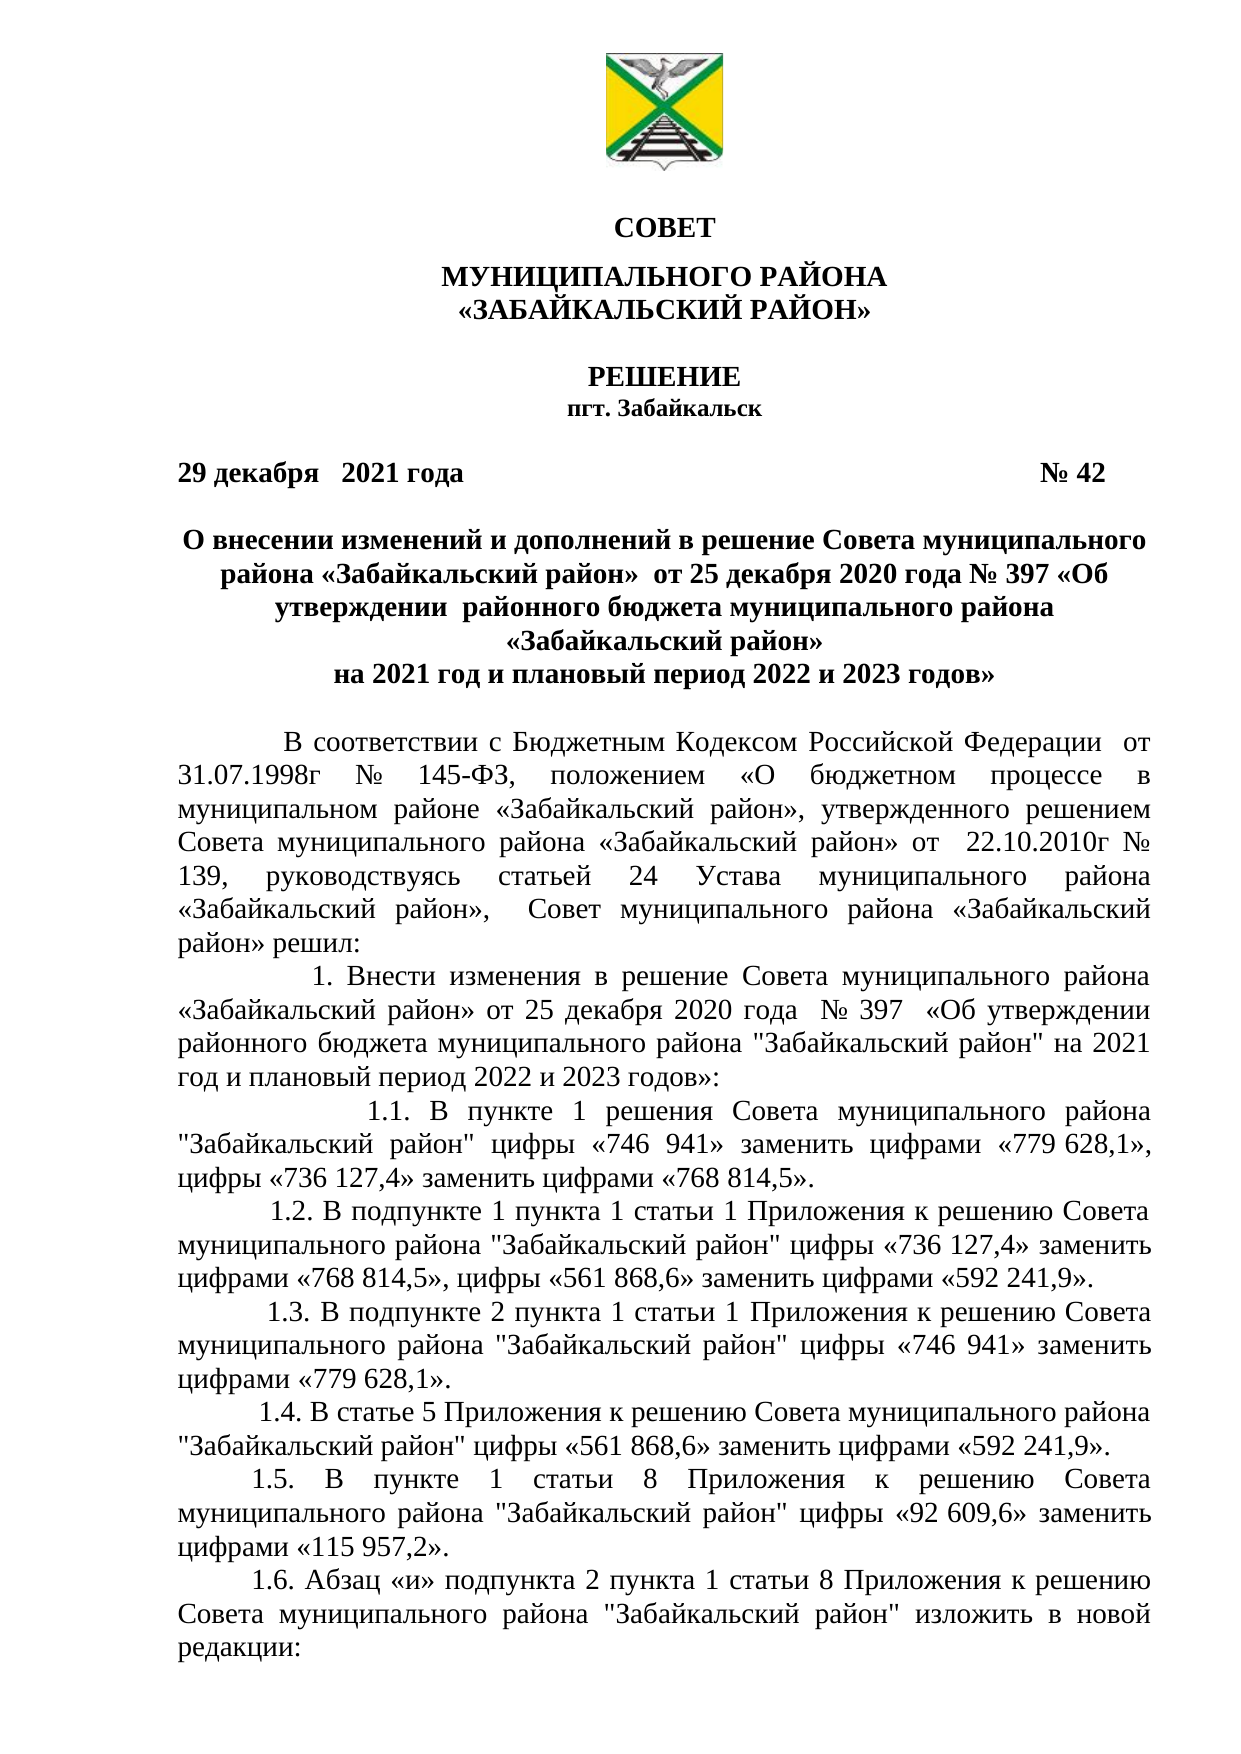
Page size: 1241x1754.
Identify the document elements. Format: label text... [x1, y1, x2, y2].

text РЕШЕНИЕ [177, 359, 1152, 393]
text 1.3. В подпункте 2 пункта 1 статьи 1 Приложения к решению Совета муниципального района "Забайкальский район" цифры «746 941» заменить цифрами «779 628,1». [177, 1294, 1152, 1394]
picture [606, 53, 724, 171]
text 1.2. В подпункте 1 пункта 1 статьи 1 Приложения к решению Совета муниципального района "Забайкальский район" цифры «736 127,4» заменить цифрами «768 814,5», цифры «561 868,6» заменить цифрами «592 241,9». [177, 1193, 1152, 1294]
text 1.4. В статье 5 Приложения к решению Совета муниципального района "Забайкальский район" цифры «561 868,6» заменить цифрами «592 241,9». [177, 1394, 1152, 1462]
text 29 декабря 2021 года № 42 [177, 455, 1152, 489]
text пгт. Забайкальск [177, 393, 1152, 422]
text МУНИЦИПАЛЬНОГО РАЙОНА [177, 259, 1152, 292]
text «ЗАБАЙКАЛЬСКИЙ РАЙОН» [177, 292, 1152, 326]
text 1.5. В пункте 1 статьи 8 Приложения к решению Совета муниципального района "Забайкальский район" цифры «92 609,6» заменить цифрами «115 957,2». [177, 1462, 1152, 1562]
text О внесении изменений и дополнений в решение Совета муниципального района «Забайкальский район» от 25 декабря 2020 года № 397 «Об утверждении районного бюджета муниципального района «Забайкальский район» [177, 522, 1152, 657]
text 1.6. Абзац «и» подпункта 2 пункта 1 статьи 8 Приложения к решению Совета муниципального района "Забайкальский район" изложить в новой редакции: [177, 1562, 1152, 1663]
text 1. Внести изменения в решение Совета муниципального района «Забайкальский район» от 25 декабря 2020 года № 397 «Об утверждении районного бюджета муниципального района "Забайкальский район" на 2021 год и плановый период 2022 и 2023 годов»: [177, 958, 1152, 1093]
text 1.1. В пункте 1 решения Совета муниципального района "Забайкальский район" цифры «746 941» заменить цифрами «779 628,1», цифры «736 127,4» заменить цифрами «768 814,5». [177, 1093, 1152, 1193]
text В соответствии с Бюджетным Кодексом Российской Федерации от 31.07.1998г № 145-ФЗ, положением «О бюджетном процессе в муниципальном районе «Забайкальский район», утвержденного решением Совета муниципального района «Забайкальский район» от 22.10.2010г № 139, руководствуясь статьей 24 Устава муниципального района «Забайкальский район», Совет муниципального района «Забайкальский район» решил: [177, 724, 1152, 958]
table_header СОВЕТ [437, 53, 892, 244]
text на 2021 год и плановый период 2022 и 2023 годов» [177, 657, 1152, 690]
